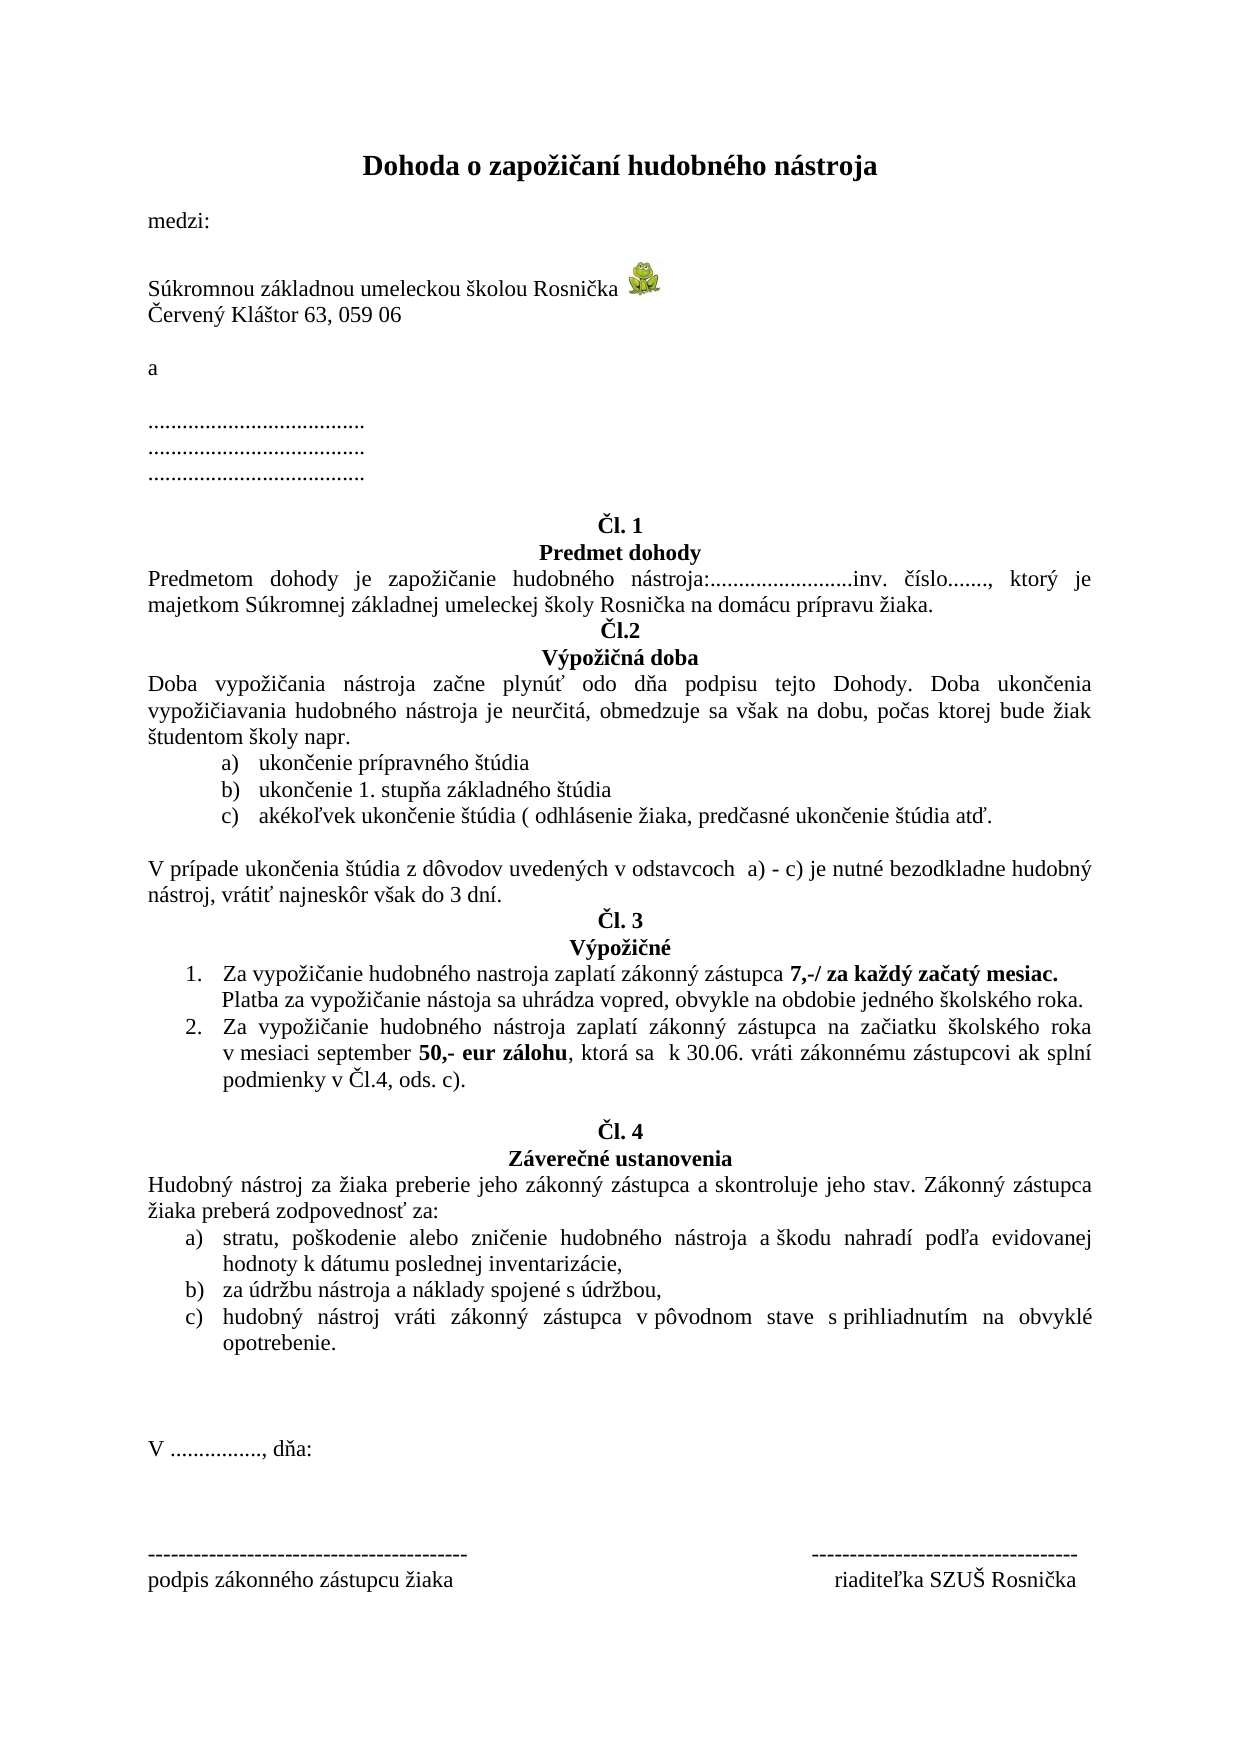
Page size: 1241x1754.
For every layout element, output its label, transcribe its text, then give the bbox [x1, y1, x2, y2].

text Predmet dohody [148, 538, 1093, 565]
list ukončenie 1. stupňa základného štúdia [221, 776, 1093, 802]
text Súkromnou základnou umeleckou školou Rosnička [148, 260, 1093, 301]
text Čl. 1 [148, 512, 1093, 538]
text Červený Kláštor 63, 059 06 [148, 301, 1093, 328]
text V ................, dňa: [148, 1434, 1093, 1461]
list Za vypožičanie hudobného nastroja zaplatí zákonný zástupca 7,-/ za každý začatý mesiac. [185, 960, 1093, 987]
text ------------------------------------------ ----------------------------------- [148, 1540, 1093, 1566]
text Čl. 4 [148, 1118, 1093, 1145]
text Dohoda o zapožičaní hudobného nástroja [148, 148, 1093, 181]
text podpis zákonného zástupcu žiaka riaditeľka SZUŠ Rosnička [148, 1566, 1093, 1593]
text V prípade ukončenia štúdia z dôvodov uvedených v odstavcoch a) - c) je nutné bezodkladne hudobný nástroj, vrátiť najneskôr však do 3 dní. [148, 855, 1093, 907]
list hudobný nástroj vráti zákonný zástupca v pôvodnom stave s prihliadnutím na obvyklé opotrebenie. [185, 1303, 1093, 1356]
text Čl.2 [148, 618, 1093, 644]
text Platba za vypožičanie nástoja sa uhrádza vopred, obvykle na obdobie jedného školského roka. [148, 987, 1093, 1013]
text Predmetom dohody je zapožičanie hudobného nástroja:.........................inv. číslo......., ktorý je majetkom Súkromnej základnej umeleckej školy Rosnička na domácu prípravu žiaka. [148, 565, 1093, 618]
text Hudobný nástroj za žiaka preberie jeho zákonný zástupca a skontroluje jeho stav. Zákonný zástupca žiaka preberá zodpovednosť za: [148, 1171, 1093, 1224]
list ukončenie prípravného štúdia [221, 749, 1093, 776]
text Výpožičné [148, 934, 1093, 960]
text Čl. 3 [148, 907, 1093, 934]
text ...................................... [148, 459, 1093, 486]
text Záverečné ustanovenia [148, 1145, 1093, 1171]
list Za vypožičanie hudobného nástroja zaplatí zákonný zástupca na začiatku školského roka v mesiaci september 50,- eur zálohu, ktorá sa k 30.06. vráti zákonnému zástupcovi ak splní podmienky v Čl.4, ods. c). [185, 1013, 1093, 1092]
text Výpožičná doba [148, 644, 1093, 670]
list akékoľvek ukončenie štúdia ( odhlásenie žiaka, predčasné ukončenie štúdia atď. [221, 802, 1093, 828]
list za údržbu nástroja a náklady spojené s údržbou, [185, 1276, 1093, 1303]
text medzi: [148, 207, 1093, 233]
picture [624, 259, 664, 297]
text Doba vypožičania nástroja začne plynúť odo dňa podpisu tejto Dohody. Doba ukončenia vypožičiavania hudobného nástroja je neurčitá, obmedzuje sa však na dobu, počas ktorej bude žiak študentom školy napr. [148, 670, 1093, 749]
list stratu, poškodenie alebo zničenie hudobného nástroja a škodu nahradí podľa evidovanej hodnoty k dátumu poslednej inventarizácie, [185, 1224, 1093, 1276]
text a [148, 354, 1093, 380]
text ...................................... [148, 407, 1093, 433]
text ...................................... [148, 433, 1093, 459]
